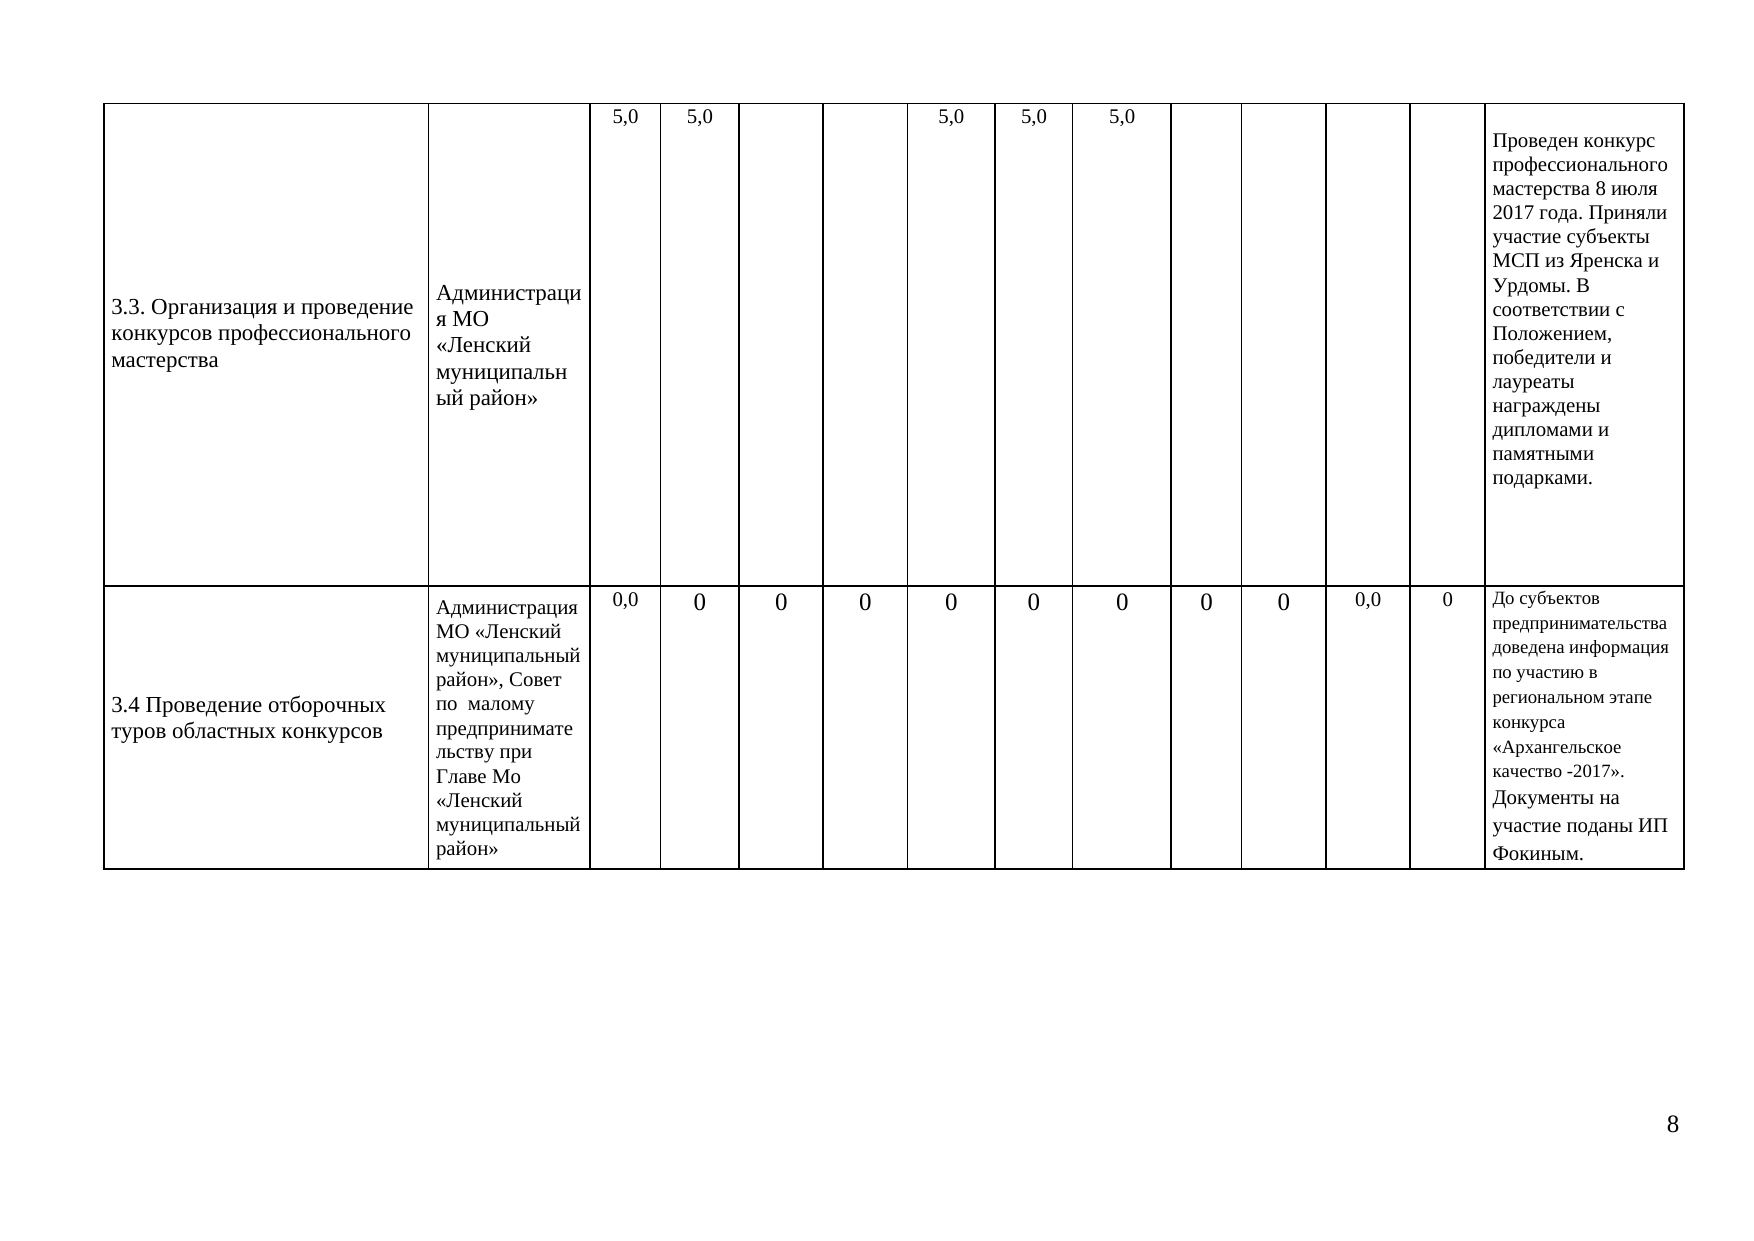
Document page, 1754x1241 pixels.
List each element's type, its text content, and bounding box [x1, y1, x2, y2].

table_cell 0 [1073, 587, 1170, 868]
table_cell 5,0 [908, 104, 994, 585]
table_cell [740, 104, 822, 585]
table_cell 5,0 [1073, 104, 1170, 585]
table_cell 0 [1172, 587, 1241, 868]
table_cell 5,0 [996, 104, 1072, 585]
table_cell 0 [661, 587, 738, 868]
table_cell 0,0 [591, 587, 660, 868]
table_cell Администрация МО «Ленский муниципальный район», Совет по малому предпринимательству при Главе Мо «Ленский муниципальный район» [429, 587, 589, 868]
table_cell 0,0 [1327, 587, 1409, 868]
table_cell 5,0 [591, 104, 660, 585]
table_cell [1327, 104, 1409, 585]
table_cell 0 [1411, 587, 1484, 868]
table_cell [1411, 104, 1484, 585]
table_cell [824, 104, 907, 585]
table_cell 0 [824, 587, 907, 868]
table_cell 0 [740, 587, 822, 868]
table_cell 3.4 Проведение отборочных туров областных конкурсов [105, 587, 428, 868]
table_cell Администрация МО «Ленский муниципальный район» [429, 104, 589, 585]
table_cell Проведен конкурс профессионального мастерства 8 июля 2017 года. Приняли участие субъекты МСП из Яренска и Урдомы. В соответствии с Положением, победители и лауреаты награждены дипломами и памятными подарками. [1486, 104, 1683, 585]
table_cell 3.3. Организация и проведение конкурсов профессионального мастерства [105, 104, 428, 585]
table_cell [1242, 104, 1325, 585]
table_cell 5,0 [661, 104, 738, 585]
table_cell 0 [996, 587, 1072, 868]
table_cell 0 [1242, 587, 1325, 868]
table_cell До субъектов предпринимательства доведена информация по участию в региональном этапе конкурса «Архангельское качество -2017». Документы на участие поданы ИП Фокиным. [1486, 587, 1683, 868]
table_cell 0 [908, 587, 994, 868]
table_cell [1172, 104, 1241, 585]
